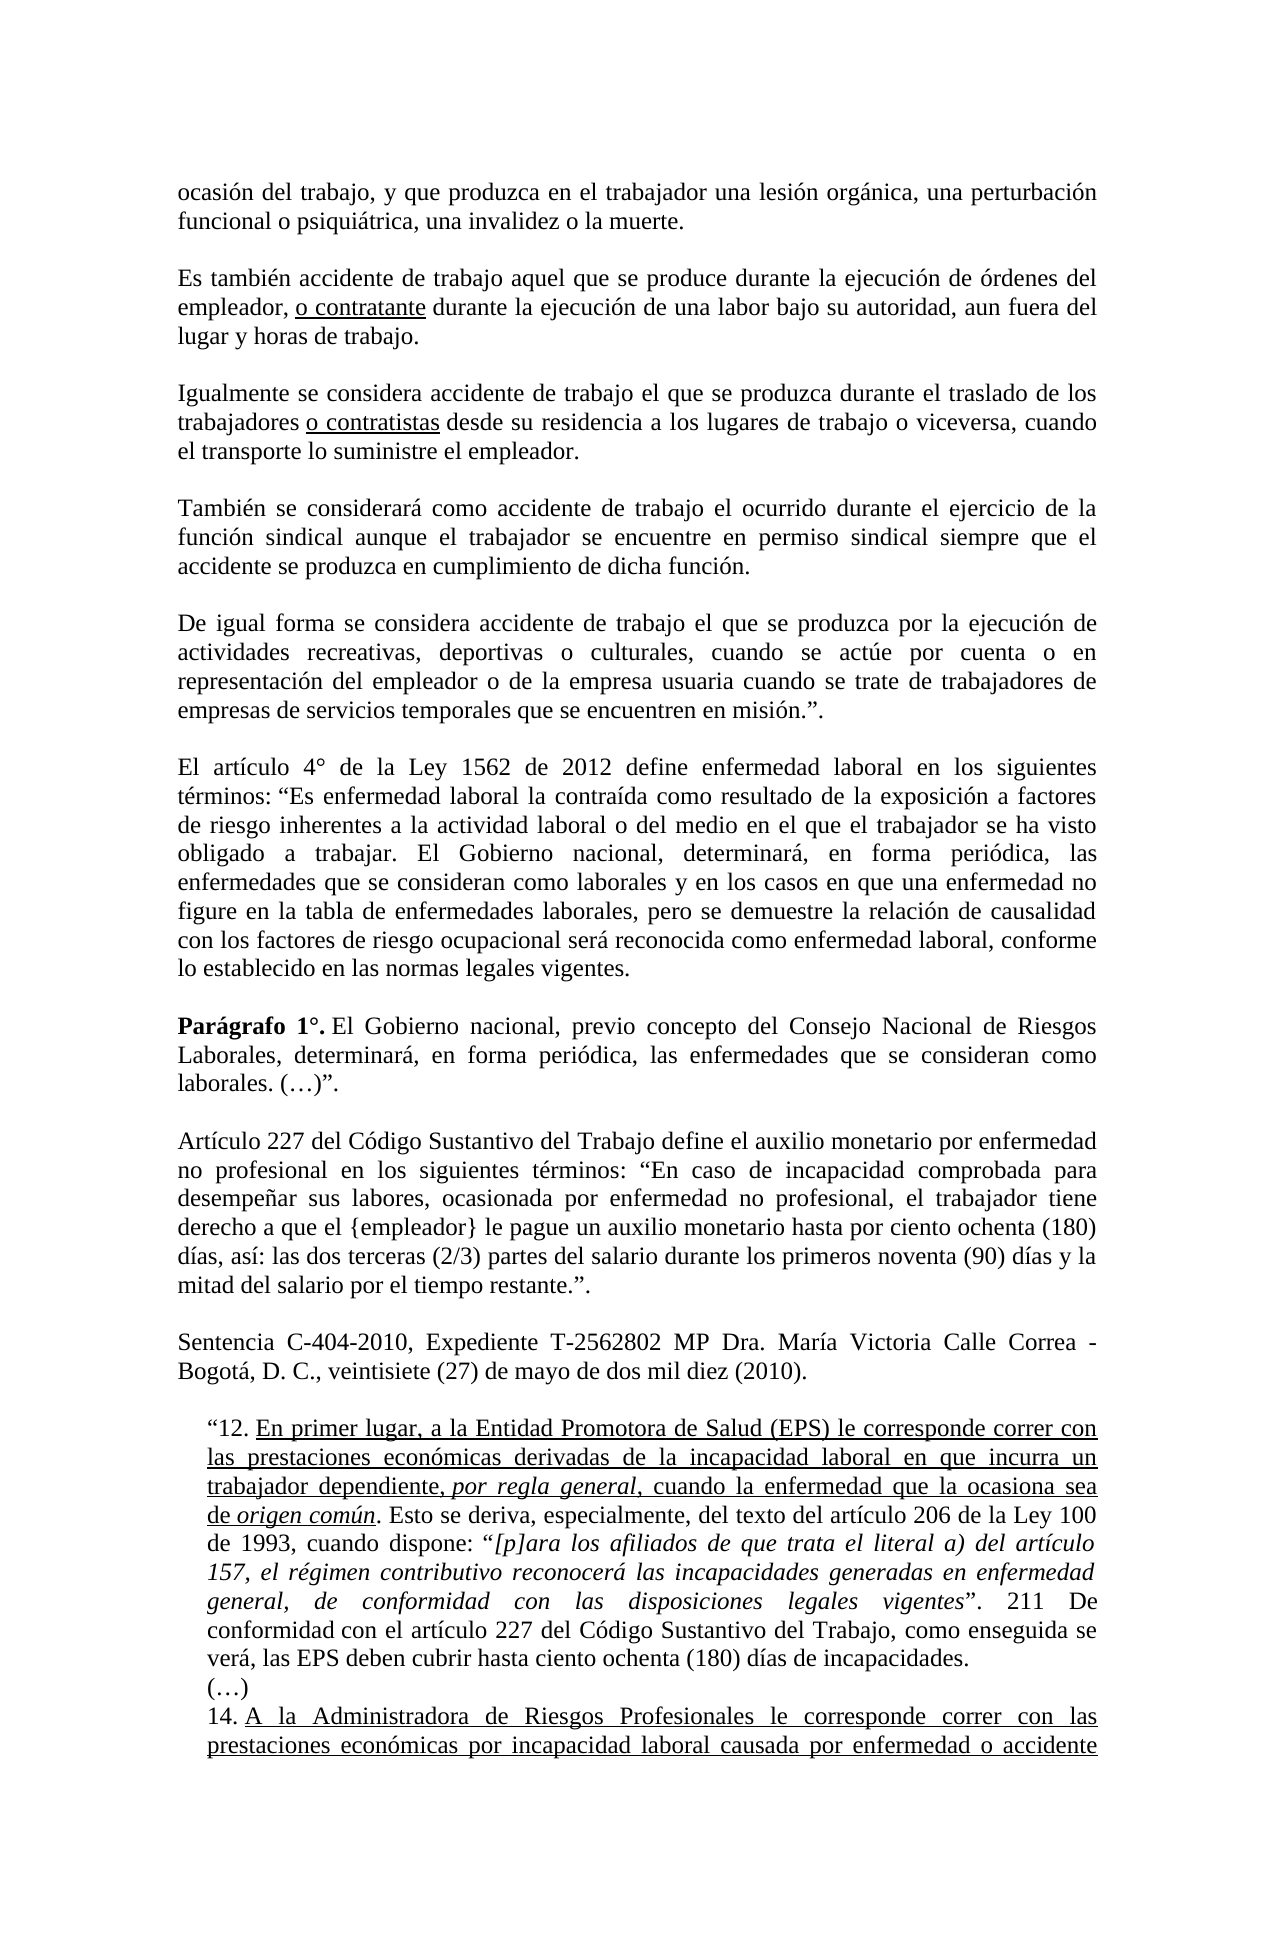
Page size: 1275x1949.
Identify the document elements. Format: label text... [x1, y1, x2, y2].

text “12. En primer lugar, a la Entidad Promotora de Salud (EPS) le corresponde correr con las prestaciones económicas derivadas de la incapacidad laboral en que incurra un trabajador dependiente, por regla general, cuando la enfermedad que la ocasiona sea de origen común. Esto se deriva, especialmente, del texto del artículo 206 de la Ley 100 de 1993, cuando dispone: “[p]ara los afiliados de que trata el literal a) del artículo 157, el régimen contributivo reconocerá las incapacidades generadas en enfermedad general, de conformidad con las disposiciones legales vigentes”. 211 De conformidad con el artículo 227 del Código Sustantivo del Trabajo, como enseguida se verá, las EPS deben cubrir hasta ciento ochenta (180) días de incapacidades. [207, 1497, 1098, 1672]
text “12. En primer lugar, a la Entidad Promotora de Salud (EPS) le corresponde correr con las prestaciones económicas derivadas de la incapacidad laboral en que incurra un trabajador dependiente, por regla general, cuando la enfermedad que la ocasiona sea de origen común. Esto se deriva, especialmente, del texto del artículo 206 de la Ley 100 de 1993, cuando dispone: “[p]ara los afiliados de que trata el literal a) del artículo 157, el régimen contributivo reconocerá las incapacidades generadas en enfermedad general, de conformidad con las disposiciones legales vigentes”. 211 De conformidad con el artículo 227 del Código Sustantivo del Trabajo, como enseguida se verá, las EPS deben cubrir hasta ciento ochenta (180) días de incapacidades. [207, 1413, 1098, 1467]
text Es también accidente de trabajo aquel que se produce durante la ejecución de órdenes del empleador, o contratante durante la ejecución de una labor bajo su autoridad, aun fuera del lugar y horas de trabajo. [177, 263, 1098, 350]
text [177, 177, 1098, 235]
text Sentencia C-404-2010, Expediente T-2562802 MP Dra. María Victoria Calle Correa - Bogotá, D. C., veintisiete (27) de mayo de dos mil diez (2010). [177, 1327, 1098, 1385]
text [207, 1701, 1098, 1755]
text Parágrafo 1°. El Gobierno nacional, previo concepto del Consejo Nacional de Riesgos Laborales, determinará, en forma periódica, las enfermedades que se consideran como laborales. (…)”. [177, 1011, 1098, 1097]
text De igual forma se considera accidente de trabajo el que se produzca por la ejecución de actividades recreativas, deportivas o culturales, cuando se actúe por cuenta o en representación del empleador o de la empresa usuaria cuando se trate de trabajadores de empresas de servicios temporales que se encuentren en misión.”. [177, 608, 1098, 723]
text Artículo 227 del Código Sustantivo del Trabajo define el auxilio monetario por enfermedad no profesional en los siguientes términos: “En caso de incapacidad comprobada para desempeñar sus labores, ocasionada por enfermedad no profesional, el trabajador tiene derecho a que el {empleador} le pague un auxilio monetario hasta por ciento ochenta (180) días, así: las dos terceras (2/3) partes del salario durante los primeros noventa (90) días y la mitad del salario por el tiempo restante.”. [177, 1126, 1098, 1298]
text (…) [207, 1672, 1098, 1701]
text También se considerará como accidente de trabajo el ocurrido durante el ejercicio de la función sindical aunque el trabajador se encuentre en permiso sindical siempre que el accidente se produzca en cumplimiento de dicha función. [177, 493, 1098, 580]
text El artículo 4° de la Ley 1562 de 2012 define enfermedad laboral en los siguientes términos: “Es enfermedad laboral la contraída como resultado de la exposición a factores de riesgo inherentes a la actividad laboral o del medio en el que el trabajador se ha visto obligado a trabajar. El Gobierno nacional, determinará, en forma periódica, las enfermedades que se consideran como laborales y en los casos en que una enfermedad no figure en la tabla de enfermedades laborales, pero se demuestre la relación de causalidad con los factores de riesgo ocupacional será reconocida como enfermedad laboral, conforme lo establecido en las normas legales vigentes. [177, 752, 1098, 982]
text Igualmente se considera accidente de trabajo el que se produzca durante el traslado de los trabajadores o contratistas desde su residencia a los lugares de trabajo o viceversa, cuando el transporte lo suministre el empleador. [177, 378, 1098, 465]
